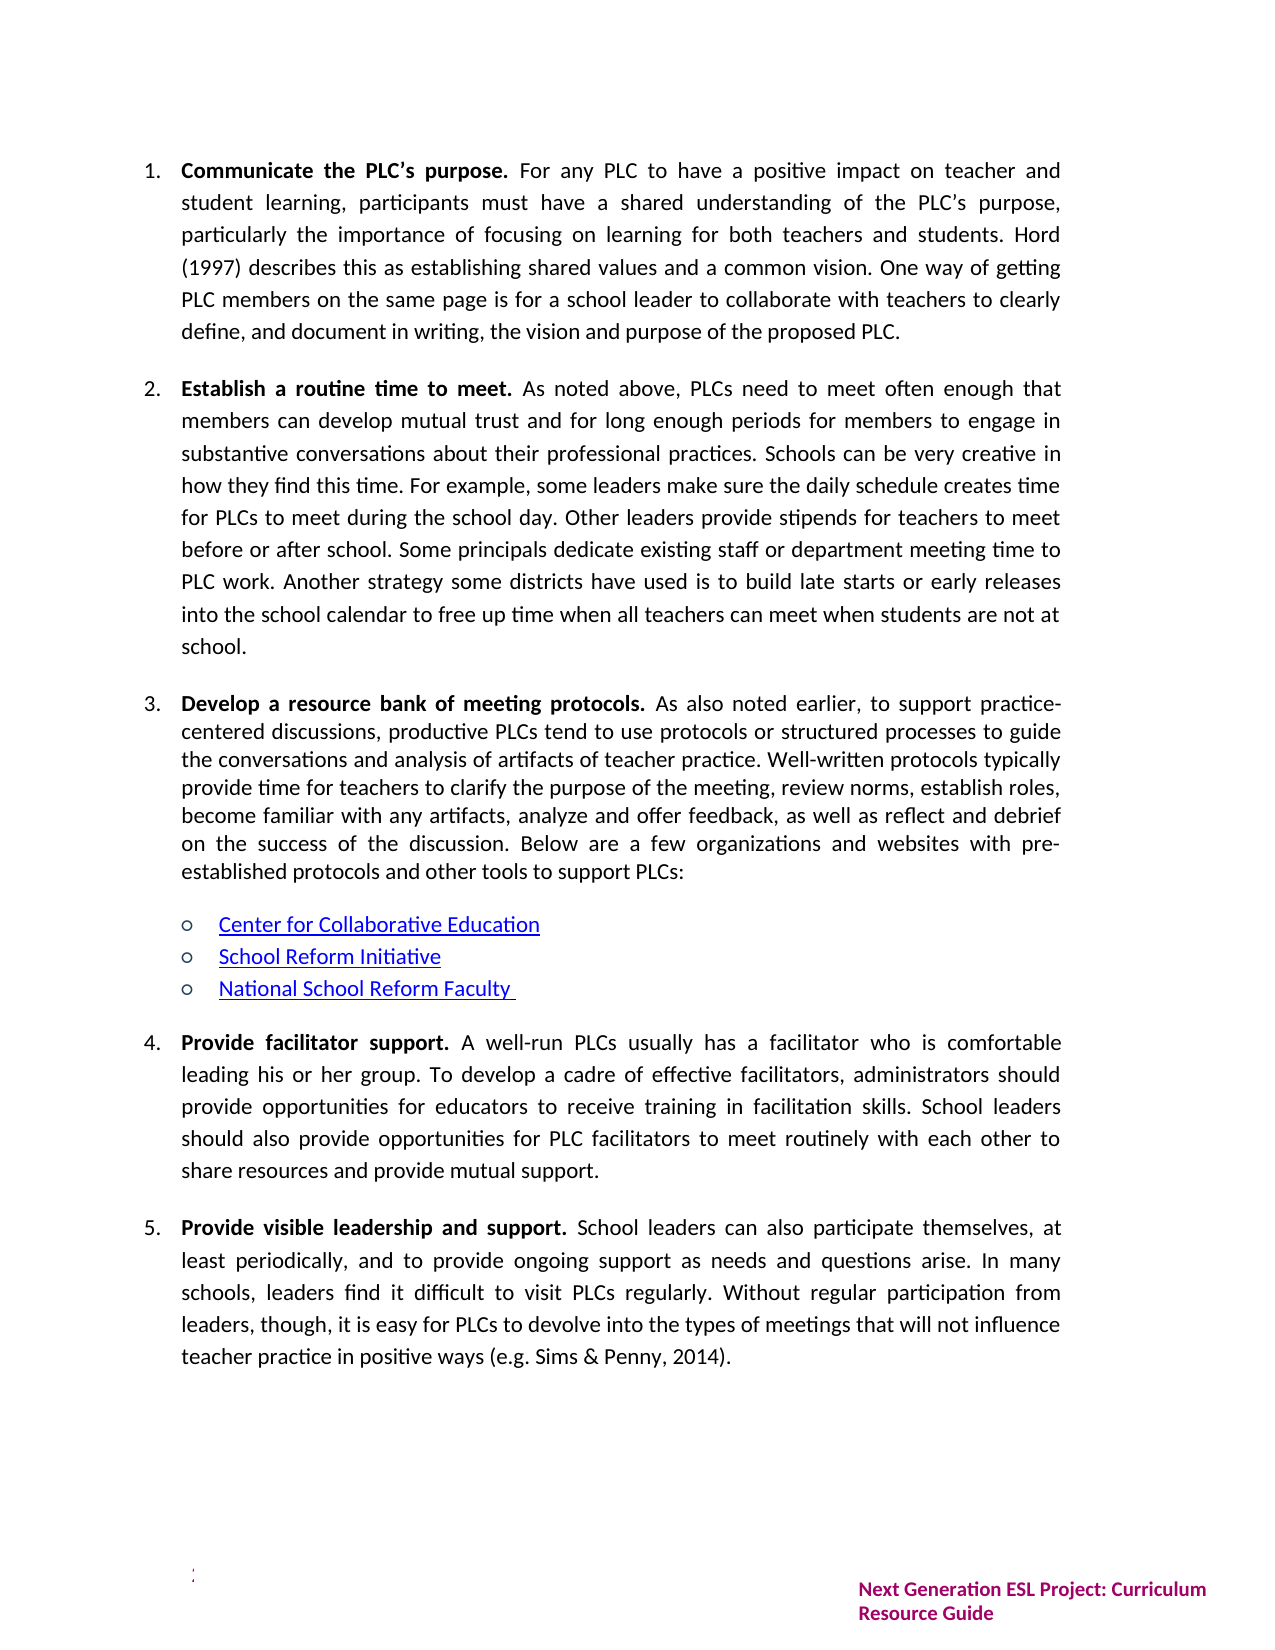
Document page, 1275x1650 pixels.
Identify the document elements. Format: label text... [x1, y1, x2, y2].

list National School Reform Faculty [181, 974, 1119, 1003]
list Communicate the PLC’s purpose. For any PLC to have a positive impact on teacher and student learning, participants must have a shared understanding of the PLC’s purpose, particularly the importance of focusing on learning for both teachers and students. Hord (1997) describes this as establishing shared values and a common vision. One way of getting PLC members on the same page is for a school leader to collaborate with teachers to clearly define, and document in writing, the vision and purpose of the proposed PLC. [144, 156, 1062, 345]
list Establish a routine time to meet. As noted above, PLCs need to meet often enough that members can develop mutual trust and for long enough periods for members to engage in substantive conversations about their professional practices. Schools can be very creative in how they find this time. For example, some leaders make sure the daily schedule creates time for PLCs to meet during the school day. Other leaders provide stipends for teachers to meet before or after school. Some principals dedicate existing staff or department meeting time to PLC work. Another strategy some districts have used is to build late starts or early releases into the school calendar to free up time when all teachers can meet when students are not at school. [144, 374, 1062, 660]
list School Reform Initiative [181, 942, 1119, 970]
list Provide facilitator support. A well-run PLCs usually has a facilitator who is comfortable leading his or her group. To develop a cadre of effective facilitators, administrators should provide opportunities for educators to receive training in facilitation skills. School leaders should also provide opportunities for PLC facilitators to meet routinely with each other to share resources and provide mutual support. [144, 1028, 1062, 1184]
list Provide visible leadership and support. School leaders can also participate themselves, at least periodically, and to provide ongoing support as needs and questions arise. In many schools, leaders find it difficult to visit PLCs regularly. Without regular participation from leaders, though, it is easy for PLCs to devolve into the types of meetings that will not influence teacher practice in positive ways (e.g. Sims & Penny, 2014). [144, 1213, 1062, 1370]
list Center for Collaborative Education [181, 910, 1119, 938]
list Develop a resource bank of meeting protocols. As also noted earlier, to support practice-centered discussions, productive PLCs tend to use protocols or structured processes to guide the conversations and analysis of artifacts of teacher practice. Well-written protocols typically provide time for teachers to clarify the purpose of the meeting, review norms, establish roles, become familiar with any artifacts, analyze and offer feedback, as well as reflect and debrief on the success of the discussion. Below are a few organizations and websites with pre-established protocols and other tools to support PLCs: [144, 689, 1062, 885]
